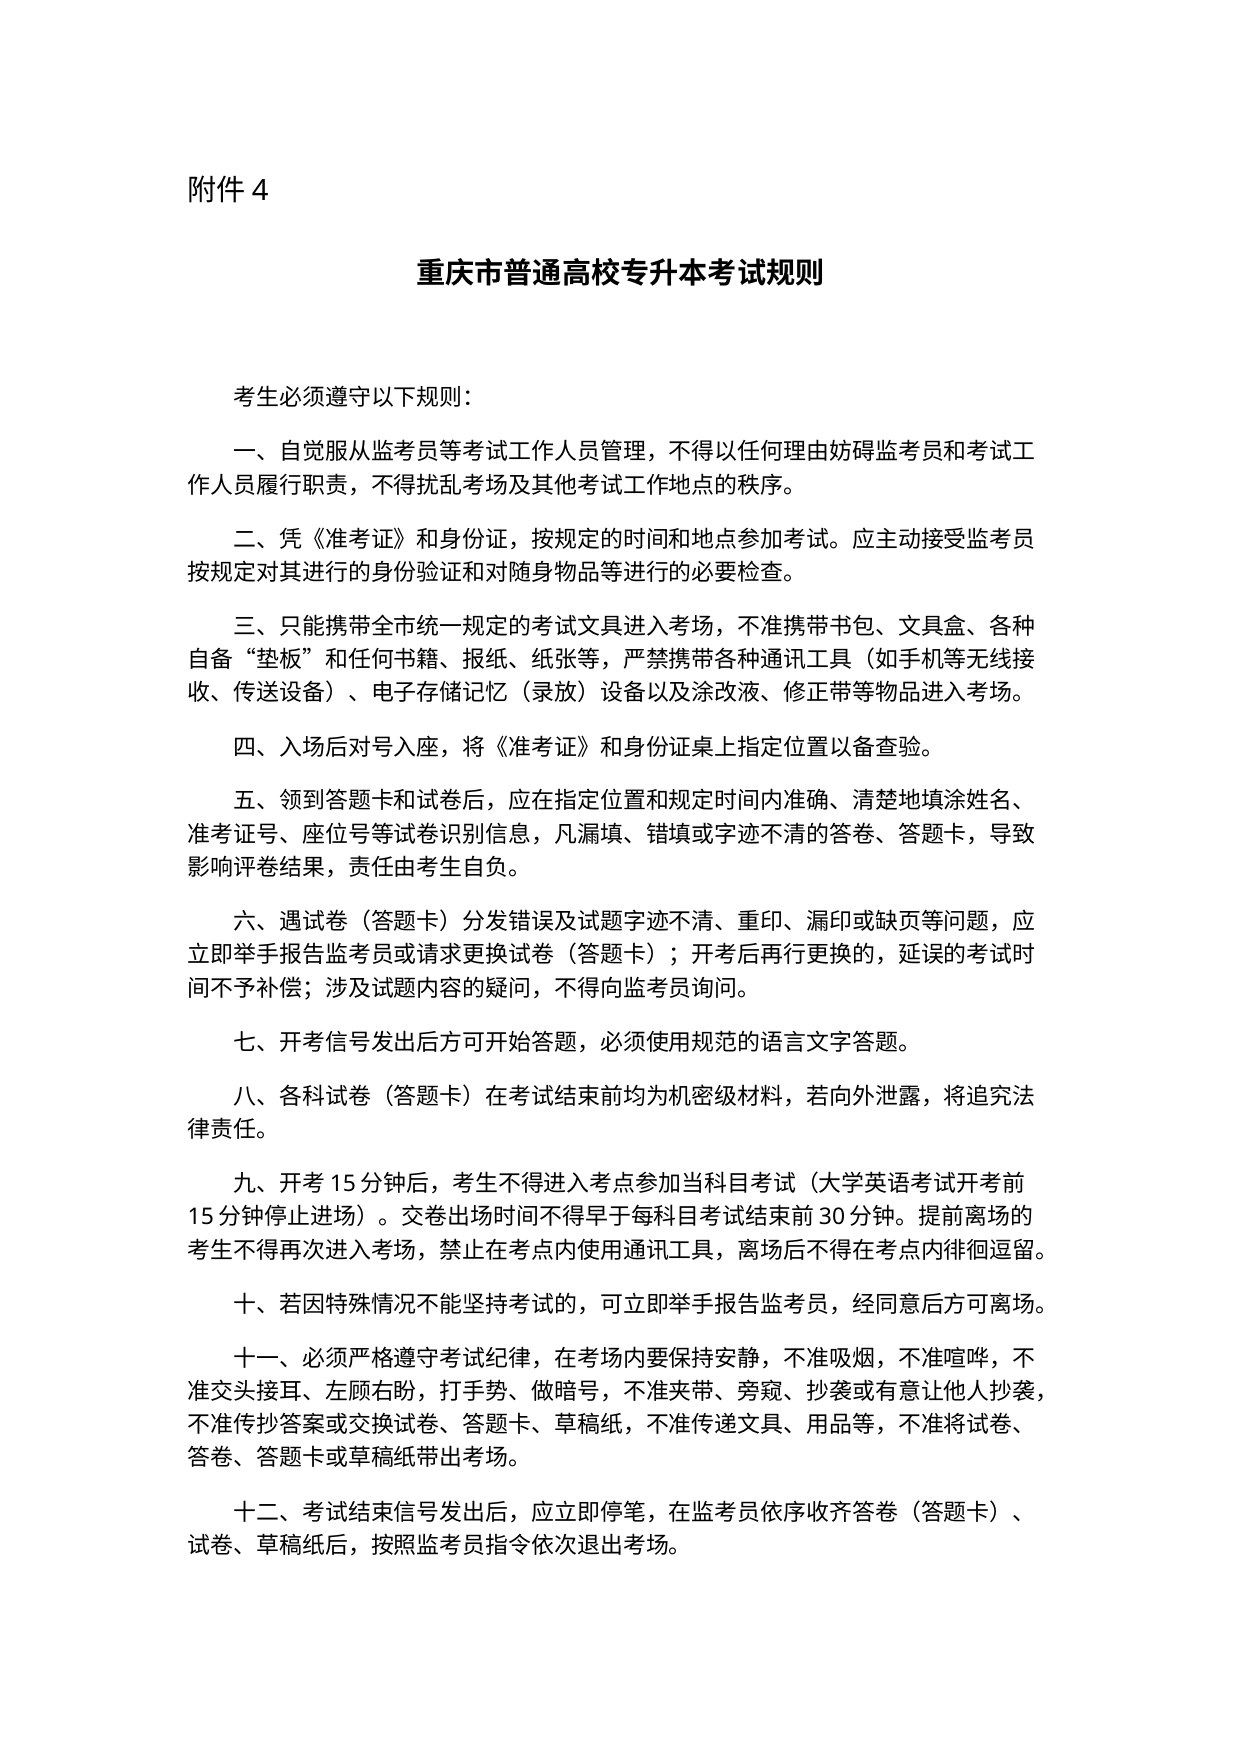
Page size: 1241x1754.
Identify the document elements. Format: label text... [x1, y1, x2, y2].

text 重庆市普通高校专升本考试规则 [187, 233, 1053, 296]
text 三、只能携带全市统一规定的考试文具进入考场，不准携带书包、文具盒、各种自备“垫板”和任何书籍、报纸、纸张等，严禁携带各种通讯工具（如手机等无线接收、传送设备）、电子存储记忆（录放）设备以及涂改液、修正带等物品进入考场。 [187, 608, 1053, 707]
text 一、自觉服从监考员等考试工作人员管理，不得以任何理由妨碍监考员和考试工作人员履行职责，不得扰乱考场及其他考试工作地点的秩序。 [187, 433, 1053, 500]
text 十二、考试结束信号发出后，应立即停笔，在监考员依序收齐答卷（答题卡）、试卷、草稿纸后，按照监考员指令依次退出考场。 [187, 1493, 1053, 1560]
text 九、开考15分钟后，考生不得进入考点参加当科目考试（大学英语考试开考前15分钟停止进场）。交卷出场时间不得早于每科目考试结束前30分钟。提前离场的考生不得再次进入考场，禁止在考点内使用通讯工具，离场后不得在考点内徘徊逗留。 [187, 1165, 1053, 1265]
text 八、各科试卷（答题卡）在考试结束前均为机密级材料，若向外泄露，将追究法律责任。 [187, 1077, 1053, 1144]
text 六、遇试卷（答题卡）分发错误及试题字迹不清、重印、漏印或缺页等问题，应立即举手报告监考员或请求更换试卷（答题卡）；开考后再行更换的，延误的考试时间不予补偿；涉及试题内容的疑问，不得向监考员询问。 [187, 903, 1053, 1003]
text 考生必须遵守以下规则： [187, 379, 1053, 412]
text 四、入场后对号入座，将《准考证》和身份证桌上指定位置以备查验。 [187, 728, 1053, 762]
text 十一、必须严格遵守考试纪律，在考场内要保持安静，不准吸烟，不准喧哗，不准交头接耳、左顾右盼，打手势、做暗号，不准夹带、旁窥、抄袭或有意让他人抄袭，不准传抄答案或交换试卷、答题卡、草稿纸，不准传递文具、用品等，不准将试卷、答卷、答题卡或草稿纸带出考场。 [187, 1339, 1053, 1472]
text 五、领到答题卡和试卷后，应在指定位置和规定时间内准确、清楚地填涂姓名、准考证号、座位号等试卷识别信息，凡漏填、错填或字迹不清的答卷、答题卡，导致影响评卷结果，责任由考生自负。 [187, 782, 1053, 882]
text 十、若因特殊情况不能坚持考试的，可立即举手报告监考员，经同意后方可离场。 [187, 1286, 1053, 1319]
text 二、凭《准考证》和身份证，按规定的时间和地点参加考试。应主动接受监考员按规定对其进行的身份验证和对随身物品等进行的必要检查。 [187, 521, 1053, 587]
text 附件4 [187, 150, 1053, 212]
text 七、开考信号发出后方可开始答题，必须使用规范的语言文字答题。 [187, 1023, 1053, 1057]
